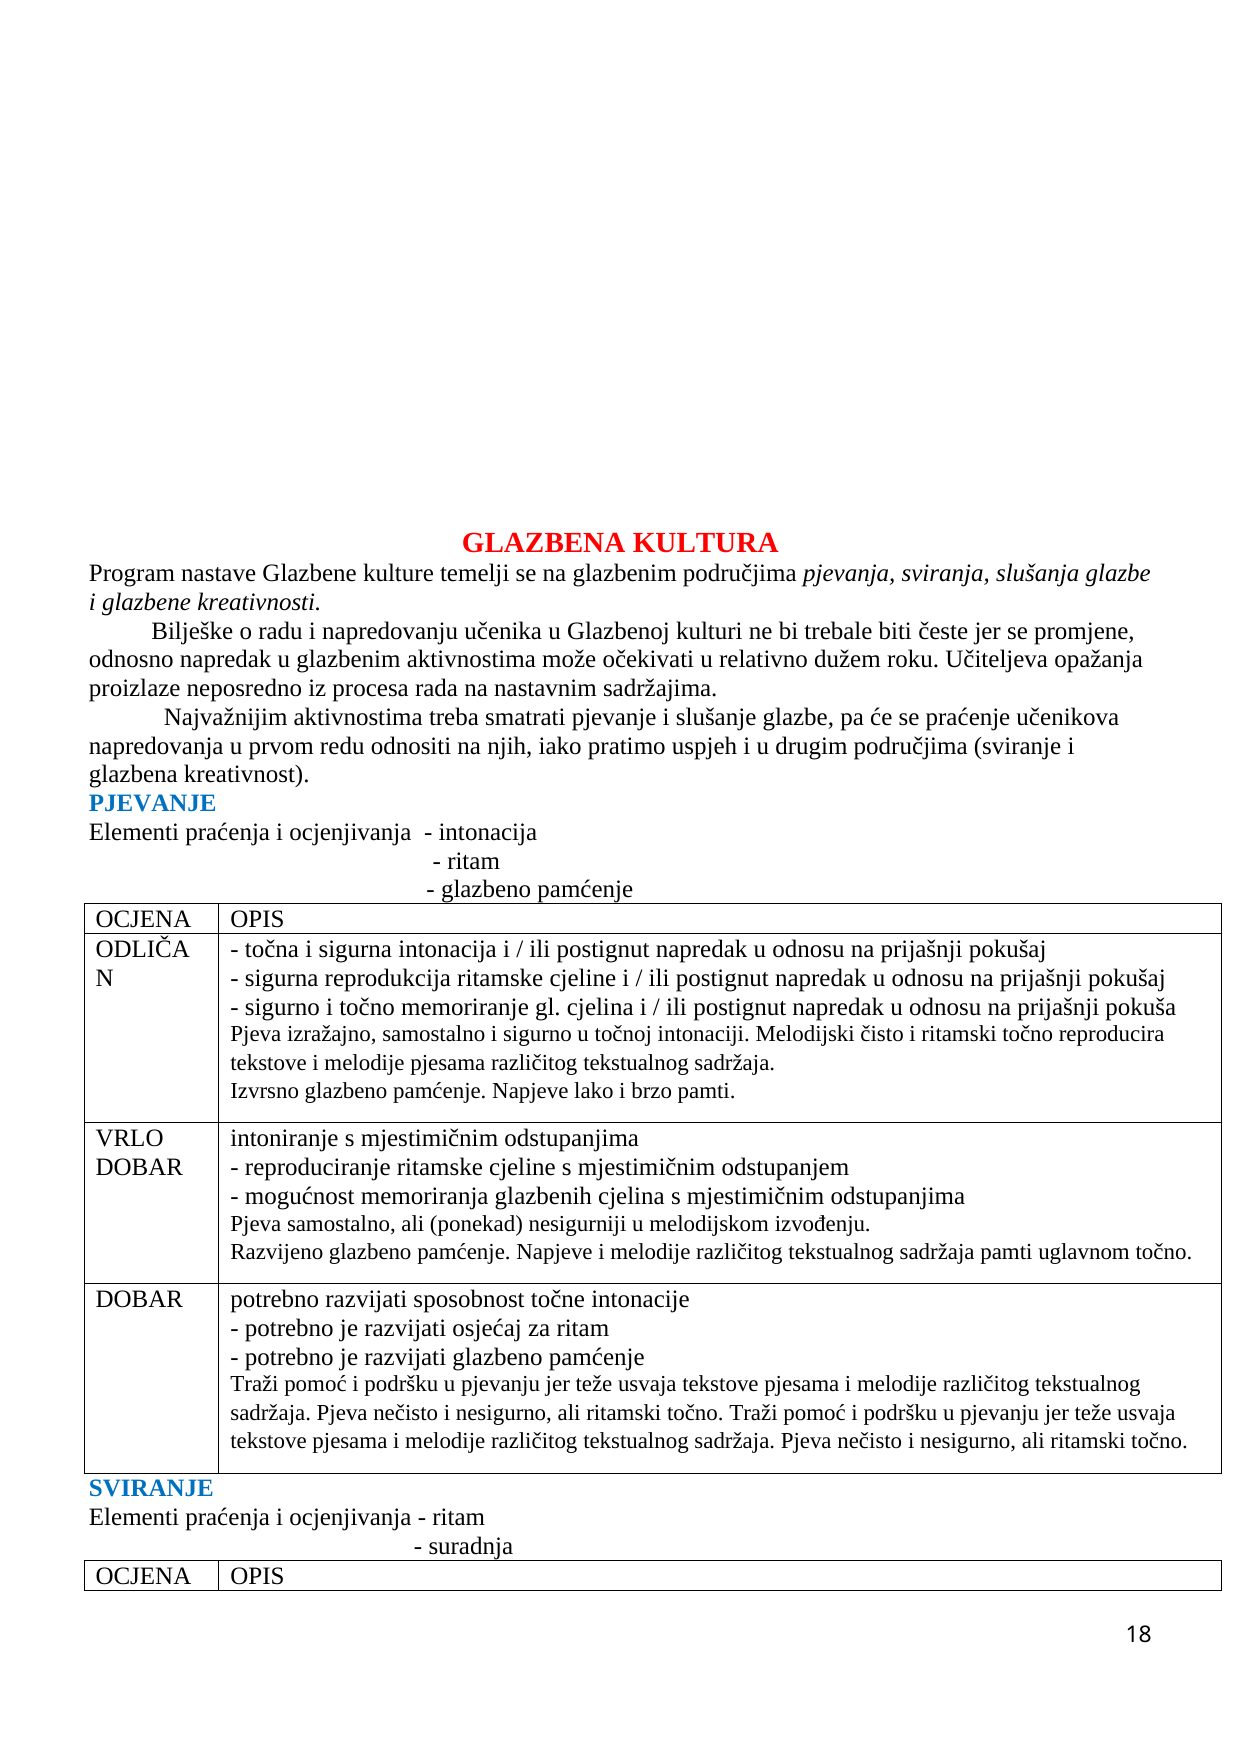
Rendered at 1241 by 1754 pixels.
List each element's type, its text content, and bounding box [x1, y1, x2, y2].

table_cell potrebno razvijati sposobnost točne intonacije - potrebno je razvijati osjećaj za ritam - potrebno je razvijati glazbeno pamćenje Traži pomoć i podršku u pjevanju jer teže usvaja tekstove pjesama i melodije različitog tekstualnog sadržaja. Pjeva nečisto i nesigurno, ali ritamski točno. Traži pomoć i podršku u pjevanju jer teže usvaja tekstove pjesama i melodije različitog tekstualnog sadržaja. Pjeva nečisto i nesigurno, ali ritamski točno. [219, 1284, 1221, 1472]
table_header OPIS [219, 904, 1221, 933]
text GLAZBENA KULTURA [89, 525, 1152, 558]
table_header OCJENA [85, 904, 218, 933]
table_cell intoniranje s mjestimičnim odstupanjima - reproduciranje ritamske cjeline s mjestimičnim odstupanjem - mogućnost memoriranja glazbenih cjelina s mjestimičnim odstupanjima Pjeva samostalno, ali (ponekad) nesigurniji u melodijskom izvođenju. Razvijeno glazbeno pamćenje. Napjeve i melodije različitog tekstualnog sadržaja pamti uglavnom točno. [219, 1123, 1221, 1283]
text - ritam [89, 846, 1152, 874]
text Elementi praćenja i ocjenjivanja - intonacija [89, 817, 1152, 846]
table_header OPIS [219, 1561, 1221, 1589]
text Elementi praćenja i ocjenjivanja - ritam [89, 1502, 1152, 1531]
table_header OCJENA [85, 1561, 218, 1589]
text - glazbeno pamćenje [89, 874, 1152, 903]
table_cell DOBAR [85, 1284, 218, 1472]
table_cell ODLIČAN [85, 934, 218, 1122]
table_cell VRLO DOBAR [85, 1123, 218, 1283]
text - suradnja [89, 1531, 1152, 1560]
text Najvažnijim aktivnostima treba smatrati pjevanje i slušanje glazbe, pa će se praćenje učenikova napredovanja u prvom redu odnositi na njih, iako pratimo uspjeh i u drugim područjima (sviranje i glazbena kreativnost). [89, 702, 1152, 788]
text Bilješke o radu i napredovanju učenika u Glazbenoj kulturi ne bi trebale biti česte jer se promjene, odnosno napredak u glazbenim aktivnostima može očekivati u relativno dužem roku. Učiteljeva opažanja proizlaze neposredno iz procesa rada na nastavnim sadržajima. [89, 616, 1152, 702]
text SVIRANJE [89, 1474, 1152, 1502]
text PJEVANJE [89, 788, 1152, 817]
text Program nastave Glazbene kulture temelji se na glazbenim područjima pjevanja, sviranja, slušanja glazbe i glazbene kreativnosti. [89, 558, 1152, 616]
table_cell - točna i sigurna intonacija i / ili postignut napredak u odnosu na prijašnji pokušaj - sigurna reprodukcija ritamske cjeline i / ili postignut napredak u odnosu na prijašnji pokušaj - sigurno i točno memoriranje gl. cjelina i / ili postignut napredak u odnosu na prijašnji pokuša Pjeva izražajno, samostalno i sigurno u točnoj intonaciji. Melodijski čisto i ritamski točno reproducira tekstove i melodije pjesama različitog tekstualnog sadržaja. Izvrsno glazbeno pamćenje. Napjeve lako i brzo pamti. [219, 934, 1221, 1122]
